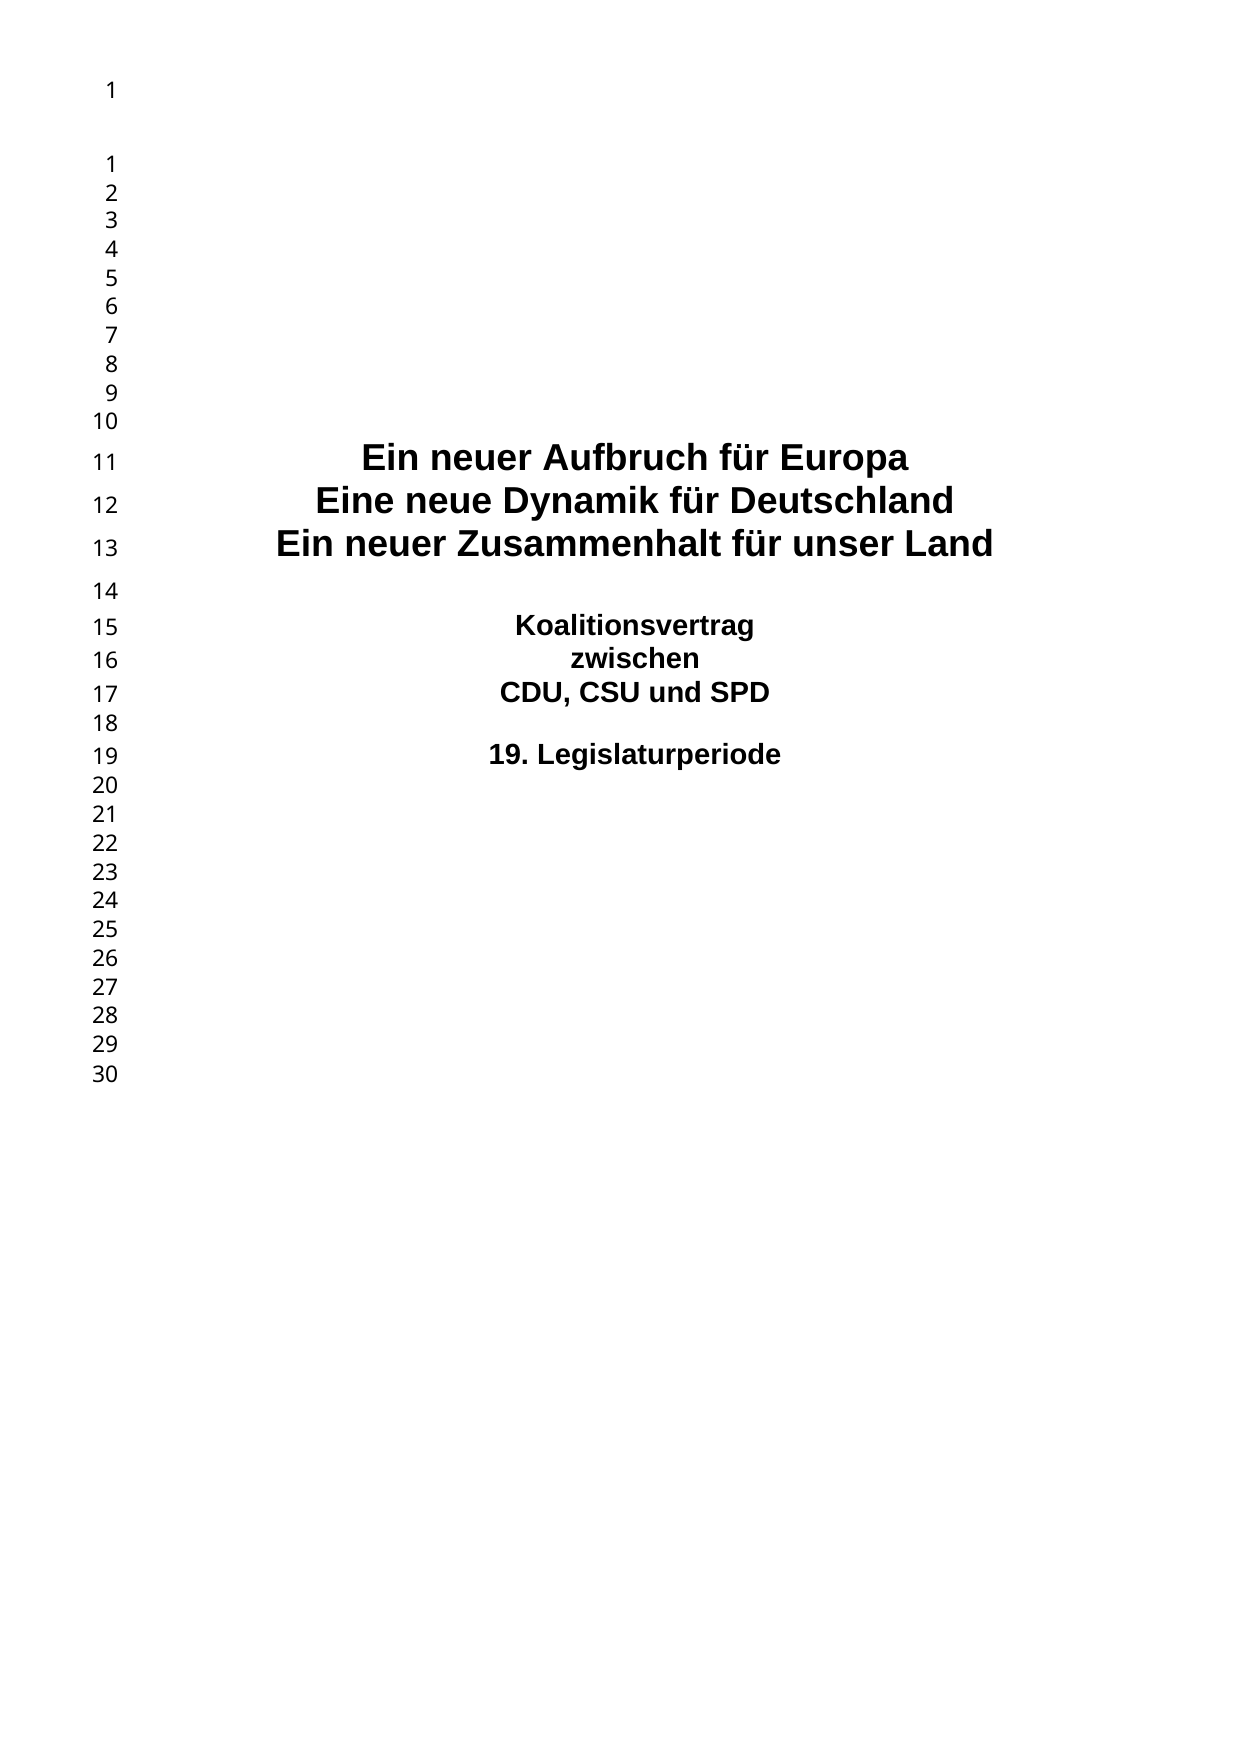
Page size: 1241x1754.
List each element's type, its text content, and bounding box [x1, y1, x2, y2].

text zwischen [177, 641, 1093, 675]
text Ein neuer Aufbruch für Europa [177, 435, 1093, 478]
text Koalitionsvertrag [177, 608, 1093, 641]
text Ein neuer Zusammenhalt für unser Land [177, 521, 1093, 564]
text CDU, CSU und SPD [177, 675, 1093, 708]
text Eine neue Dynamik für Deutschland [177, 478, 1093, 521]
text 19. Legislaturperiode [177, 737, 1093, 771]
